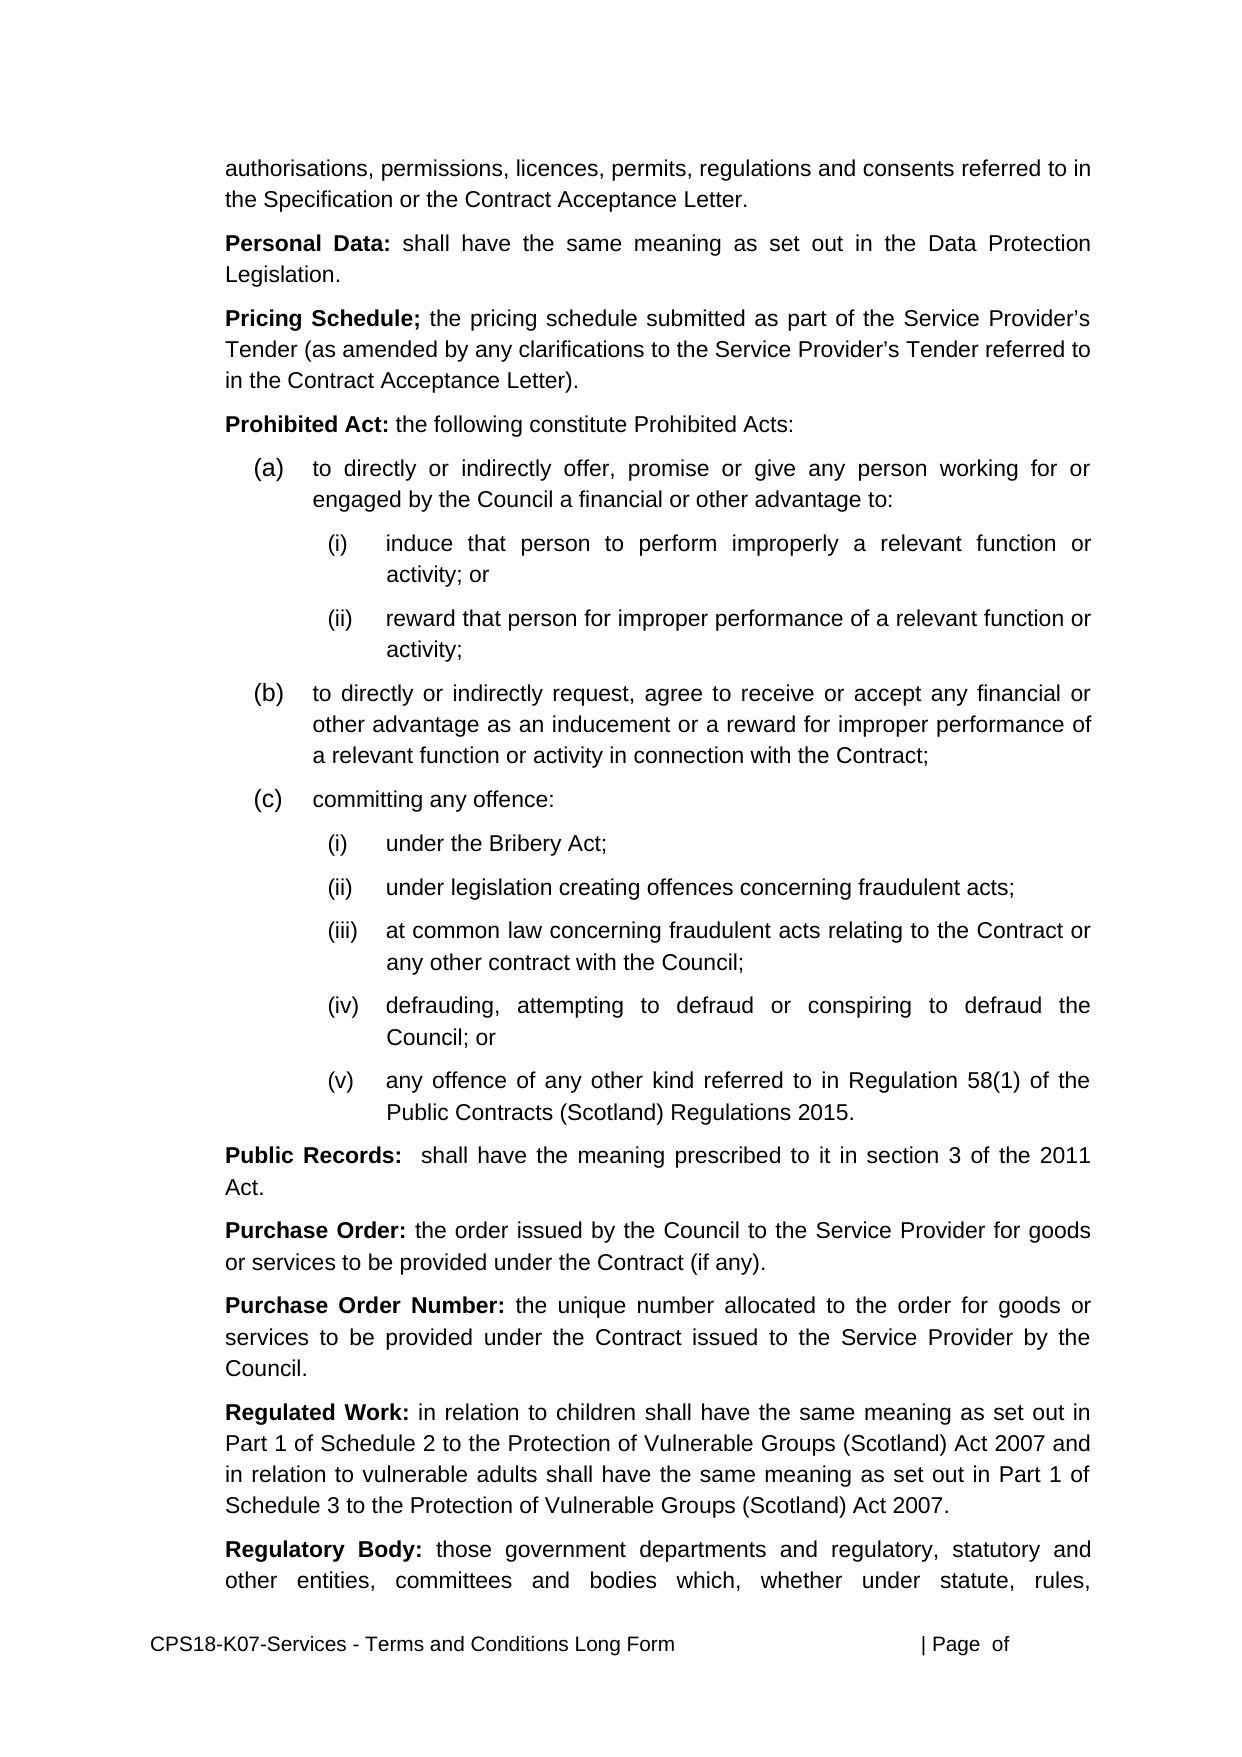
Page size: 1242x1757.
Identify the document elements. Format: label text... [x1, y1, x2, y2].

text Purchase Order Number: the unique number allocated to the order for goods or services to be provided under the Contract issued to the Service Provider by the Council. [225, 1287, 1092, 1381]
subtitle under legislation creating offences concerning fraudulent acts; [327, 869, 1092, 900]
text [225, 150, 1092, 212]
text Public Records: shall have the meaning prescribed to it in section 3 of the 2011 Act. [225, 1137, 1092, 1200]
text Personal Data: shall have the same meaning as set out in the Data Protection Legislation. [225, 225, 1092, 287]
subtitle under the Bribery Act; [327, 825, 1092, 856]
subtitle induce that person to perform improperly a relevant function or activity; or [327, 525, 1092, 587]
subtitle defrauding, attempting to defraud or conspiring to defraud the Council; or [327, 987, 1092, 1050]
subtitle any offence of any other kind referred to in Regulation 58(1) of the Public Contracts (Scotland) Regulations 2015. [327, 1062, 1092, 1125]
subtitle reward that person for improper performance of a relevant function or activity; [327, 600, 1092, 662]
subtitle to directly or indirectly request, agree to receive or accept any financial or other advantage as an inducement or a reward for improper performance of a relevant function or activity in connection with the Contract; [253, 675, 1092, 769]
text Purchase Order: the order issued by the Council to the Service Provider for goods or services to be provided under the Contract (if any). [225, 1212, 1092, 1275]
subtitle committing any offence: [253, 781, 1092, 812]
text Prohibited Act: the following constitute Prohibited Acts: [225, 406, 1092, 437]
subtitle at common law concerning fraudulent acts relating to the Contract or any other contract with the Council; [327, 912, 1092, 975]
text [225, 1531, 1092, 1594]
subtitle to directly or indirectly offer, promise or give any person working for or engaged by the Council a financial or other advantage to: [253, 450, 1092, 512]
text Regulated Work: in relation to children shall have the same meaning as set out in Part 1 of Schedule 2 to the Protection of Vulnerable Groups (Scotland) Act 2007 and in relation to vulnerable adults shall have the same meaning as set out in Part 1 of Schedule 3 to the Protection of Vulnerable Groups (Scotland) Act 2007. [225, 1394, 1092, 1519]
text Pricing Schedule; the pricing schedule submitted as part of the Service Provider’s Tender (as amended by any clarifications to the Service Provider’s Tender referred to in the Contract Acceptance Letter). [225, 300, 1092, 394]
